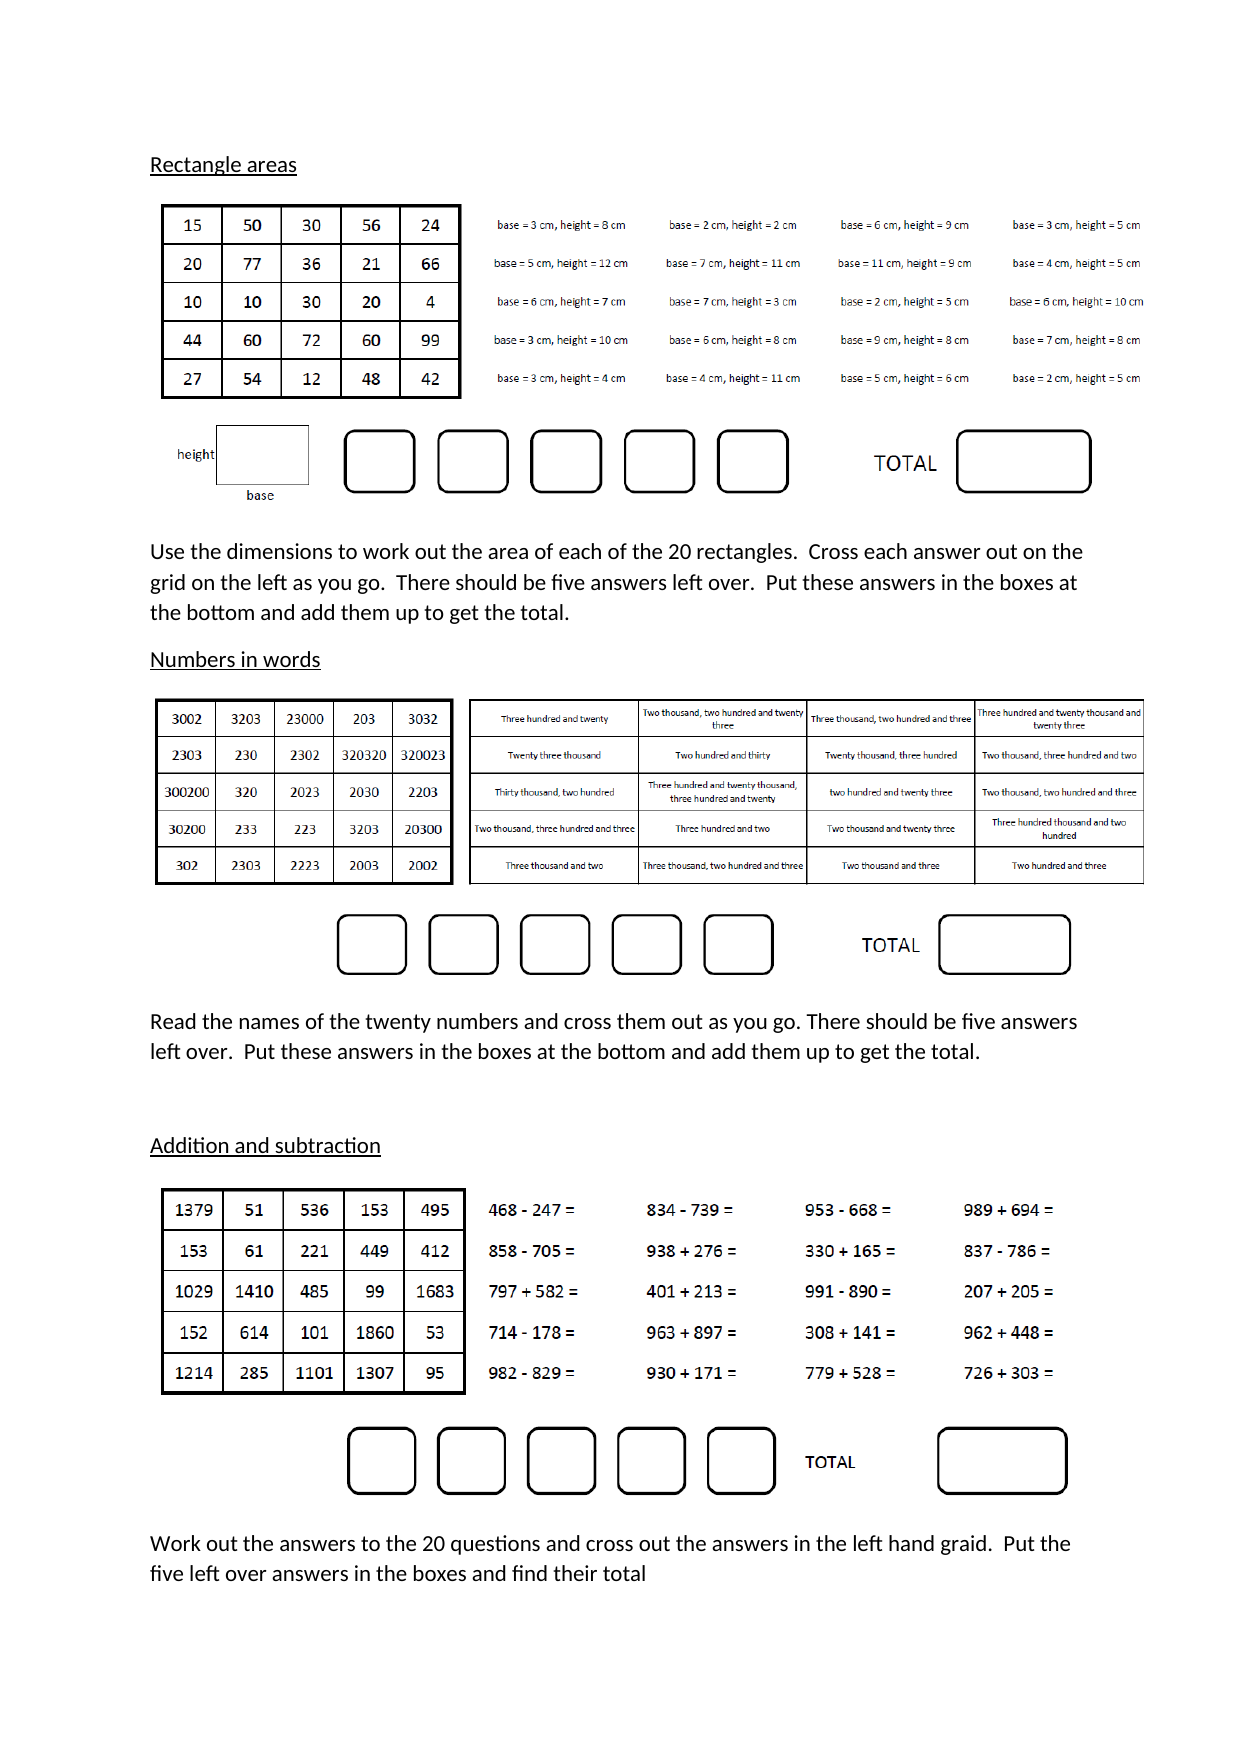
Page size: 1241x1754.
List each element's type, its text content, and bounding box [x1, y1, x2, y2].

text Use the dimensions to work out the area of each of the 20 rectangles. Cross each answer out on the grid on the left as you go. There should be five answers left over. Put these answers in the boxes at the bottom and add them up to get the total. [150, 537, 1090, 626]
text Work out the answers to the 20 questions and cross out the answers in the left hand graid. Put the five left over answers in the boxes and find their total [150, 1529, 1090, 1587]
picture [150, 196, 1168, 519]
picture [150, 691, 1147, 989]
text Rectangle areas [150, 150, 1090, 178]
text Read the names of the twenty numbers and cross them out as you go. There should be five answers left over. Put these answers in the boxes at the bottom and add them up to get the total. [150, 1007, 1090, 1065]
text Addition and subtraction [150, 1131, 1090, 1159]
picture [150, 1177, 1091, 1510]
text Numbers in words [150, 645, 1090, 673]
